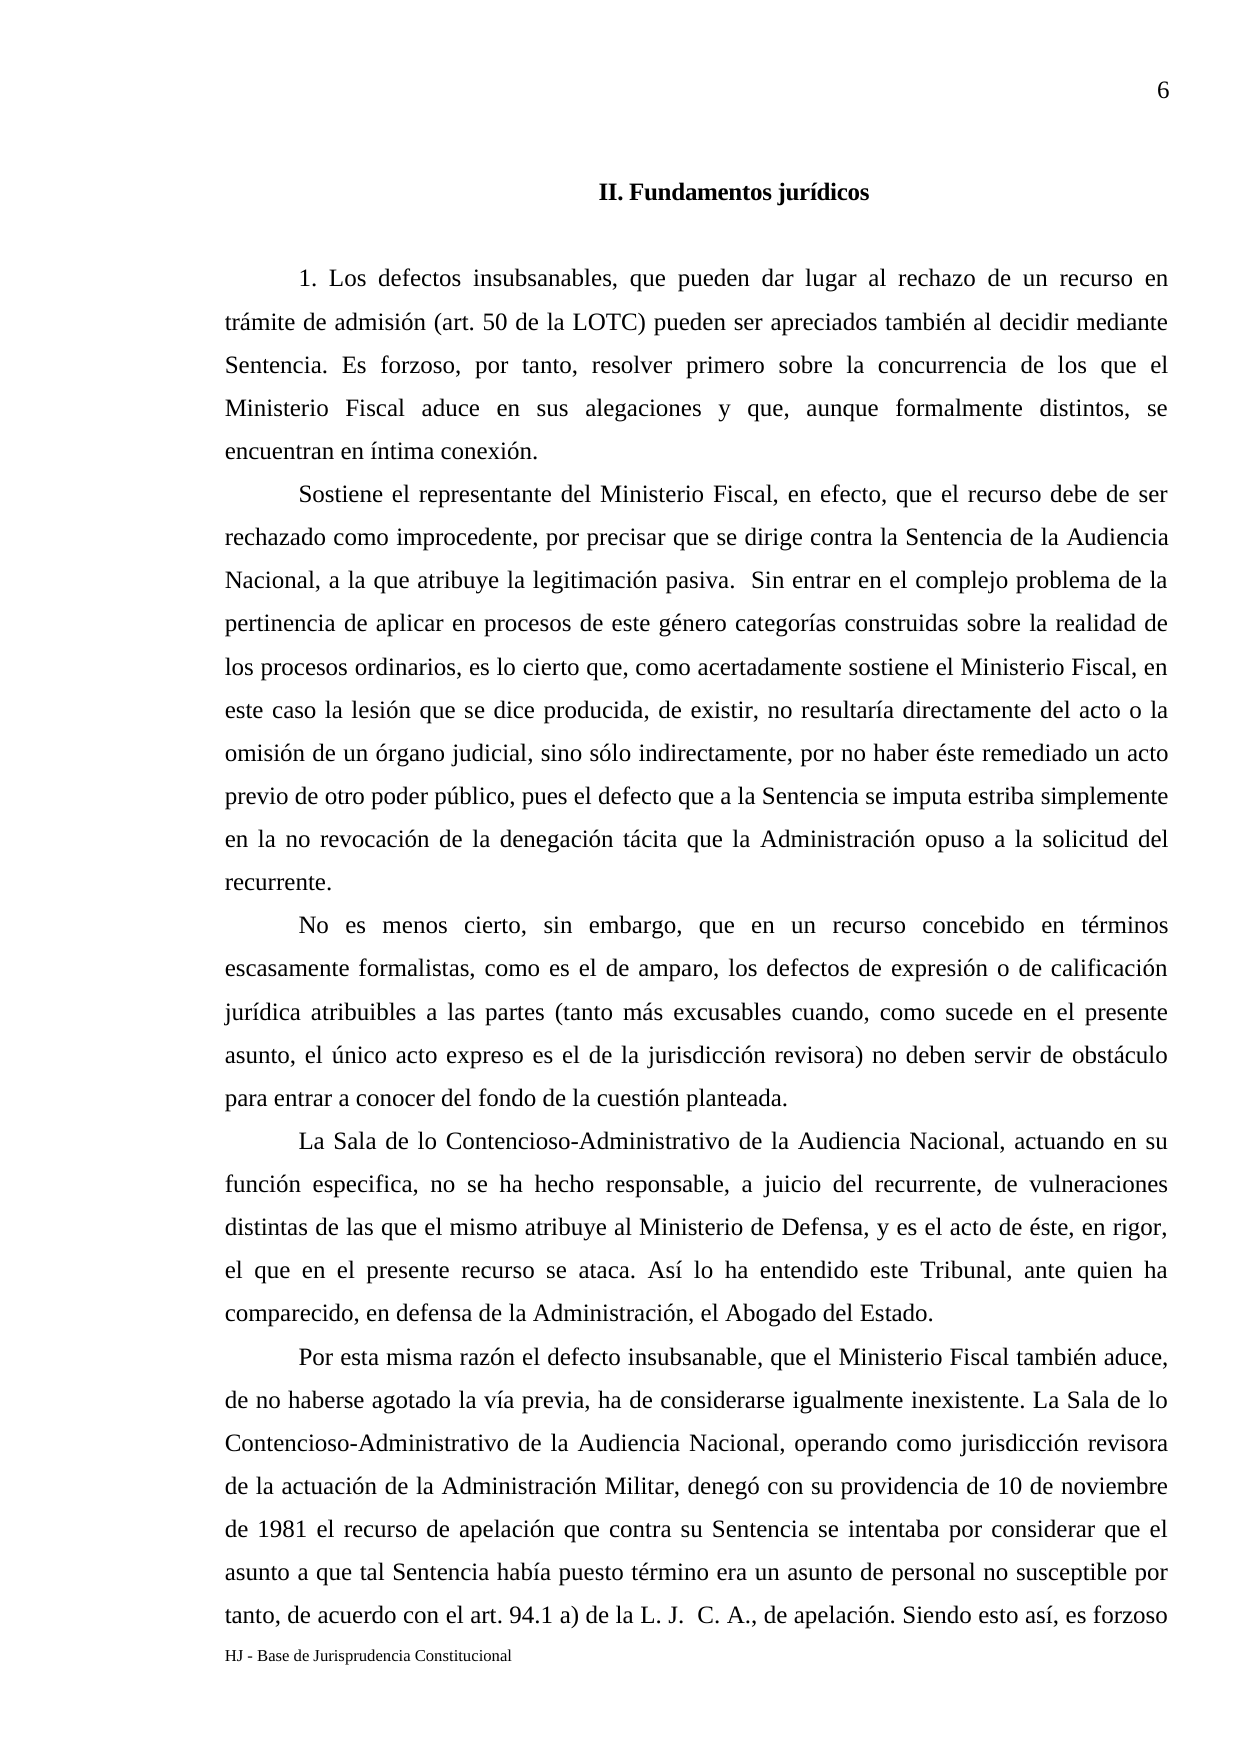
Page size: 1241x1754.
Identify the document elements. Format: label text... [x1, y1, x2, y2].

text Sostiene el representante del Ministerio Fiscal, en efecto, que el recurso debe de ser rechazado como improcedente, por precisar que se dirige contra la Sentencia de la Audiencia Nacional, a la que atribuye la legitimación pasiva. Sin entrar en el complejo problema de la pertinencia de aplicar en procesos de este género categorías construidas sobre la realidad de los procesos ordinarios, es lo cierto que, como acertadamente sostiene el Ministerio Fiscal, en este caso la lesión que se dice producida, de existir, no resultaría directamente del acto o la omisión de un órgano judicial, sino sólo indirectamente, por no haber éste remediado un acto previo de otro poder público, pues el defecto que a la Sentencia se imputa estriba simplemente en la no revocación de la denegación tácita que la Administración opuso a la solicitud del recurrente. [224, 479, 1169, 896]
subtitle II. Fundamentos jurídicos [224, 177, 1169, 206]
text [224, 1342, 1169, 1629]
text La Sala de lo Contencioso-Administrativo de la Audiencia Nacional, actuando en su función especifica, no se ha hecho responsable, a juicio del recurrente, de vulneraciones distintas de las que el mismo atribuye al Ministerio de Defensa, y es el acto de éste, en rigor, el que en el presente recurso se ataca. Así lo ha entendido este Tribunal, ante quien ha comparecido, en defensa de la Administración, el Abogado del Estado. [224, 1126, 1169, 1327]
text 1. Los defectos insubsanables, que pueden dar lugar al rechazo de un recurso en trámite de admisión (art. 50 de la LOTC) pueden ser apreciados también al decidir mediante Sentencia. Es forzoso, por tanto, resolver primero sobre la concurrencia de los que el Ministerio Fiscal aduce en sus alegaciones y que, aunque formalmente distintos, se encuentran en íntima conexión. [224, 263, 1169, 465]
text No es menos cierto, sin embargo, que en un recurso concebido en términos escasamente formalistas, como es el de amparo, los defectos de expresión o de calificación jurídica atribuibles a las partes (tanto más excusables cuando, como sucede en el presente asunto, el único acto expreso es el de la jurisdicción revisora) no deben servir de obstáculo para entrar a conocer del fondo de la cuestión planteada. [224, 910, 1169, 1112]
